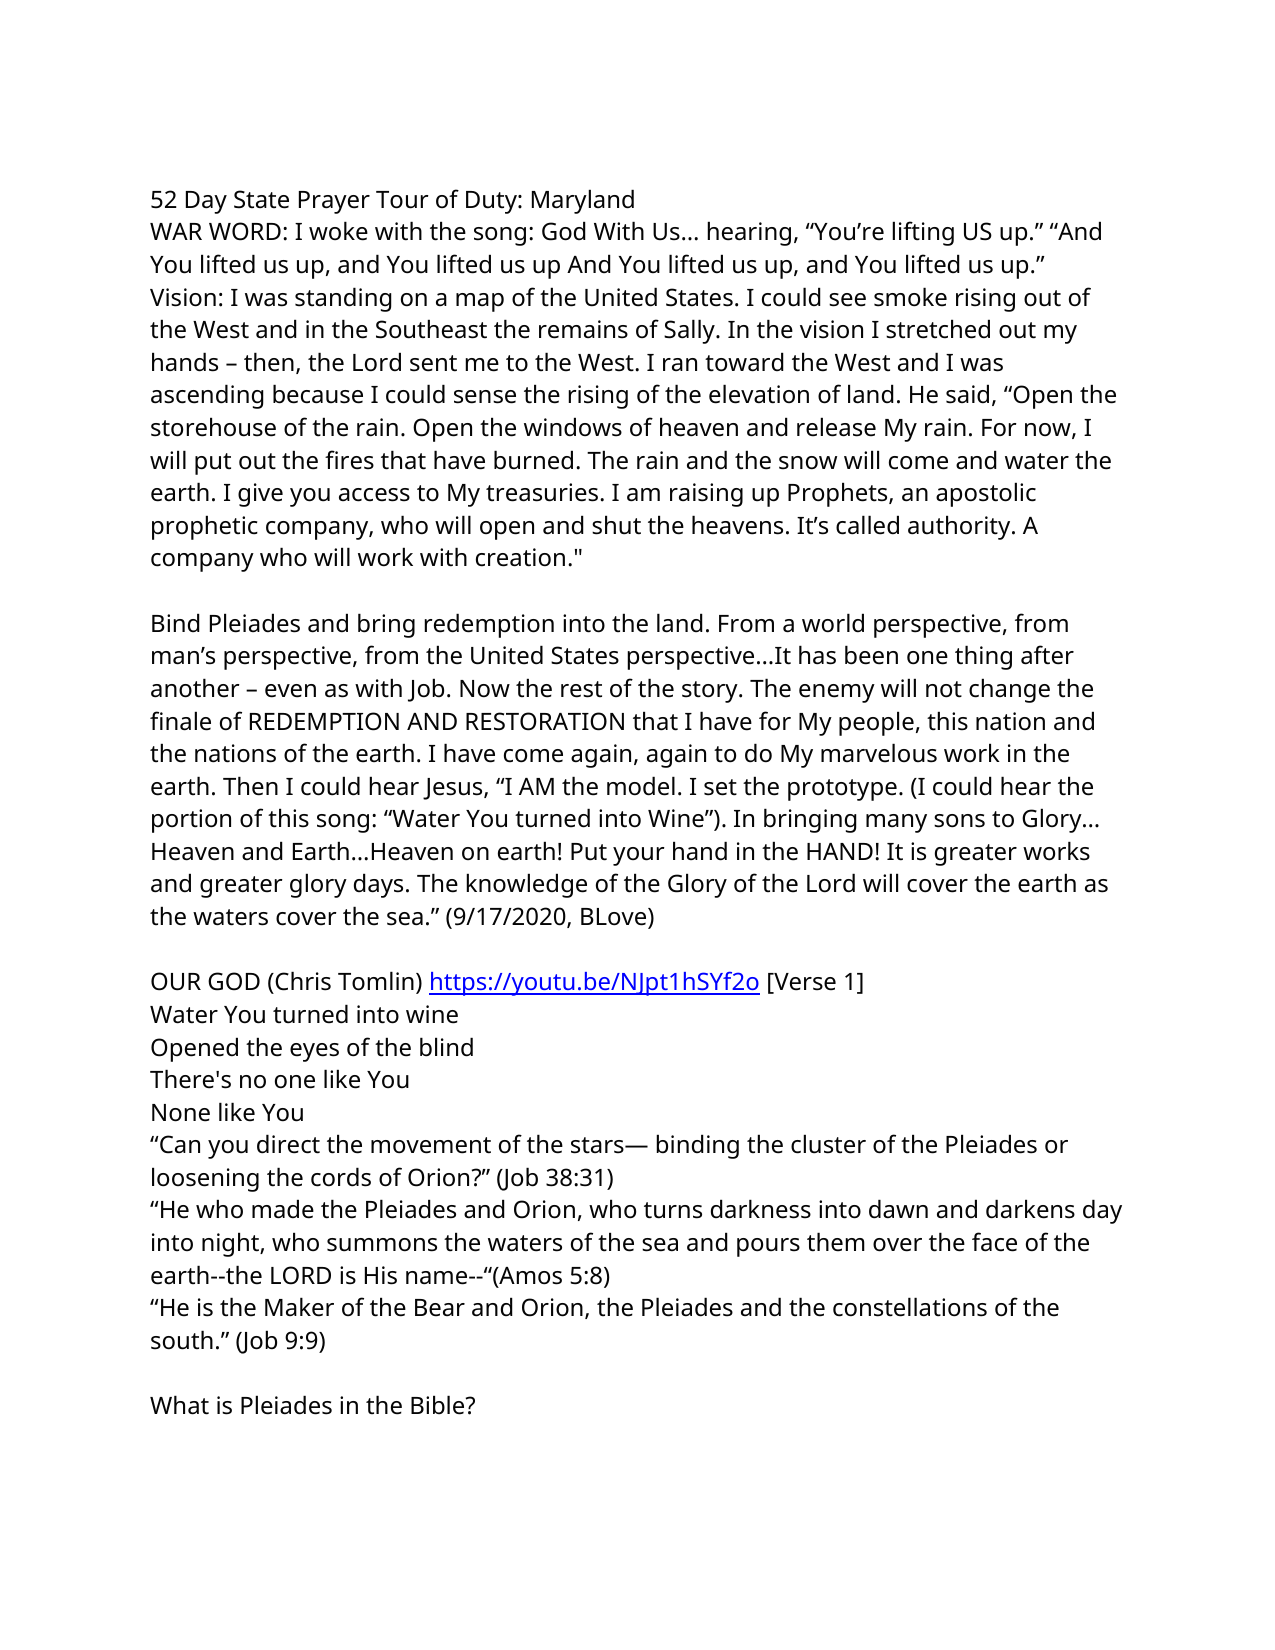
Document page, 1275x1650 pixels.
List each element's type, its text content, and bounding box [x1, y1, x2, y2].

text Bind Pleiades and bring redemption into the land. From a world perspective, from man’s perspective, from the United States perspective…It has been one thing after another – even as with Job. Now the rest of the story. The enemy will not change the finale of REDEMPTION AND RESTORATION that I have for My people, this nation and the nations of the earth. I have come again, again to do My marvelous work in the earth. Then I could hear Jesus, “I AM the model. I set the prototype. (I could hear the portion of this song: “Water You turned into Wine”). In bringing many sons to Glory… Heaven and Earth…Heaven on earth! Put your hand in the HAND! It is greater works and greater glory days. The knowledge of the Glory of the Lord will cover the earth as the waters cover the sea.” (9/17/2020, BLove) [150, 606, 1125, 932]
text “He who made the Pleiades and Orion, who turns darkness into dawn and darkens day into night, who summons the waters of the sea and pours them over the face of the earth--the LORD is His name--“(Amos 5:8) [150, 1193, 1125, 1291]
text Vision: I was standing on a map of the United States. I could see smoke rising out of the West and in the Southeast the remains of Sally. In the vision I stretched out my hands – then, the Lord sent me to the West. I ran toward the West and I was ascending because I could sense the rising of the elevation of land. He said, “Open the storehouse of the rain. Open the windows of heaven and release My rain. For now, I will put out the fires that have burned. The rain and the snow will come and water the earth. I give you access to My treasuries. I am raising up Prophets, an apostolic prophetic company, who will open and shut the heavens. It’s called authority. A company who will work with creation." [150, 280, 1125, 574]
text “Can you direct the movement of the stars— binding the cluster of the Pleiades or loosening the cords of Orion?” (Job 38:31) [150, 1128, 1125, 1193]
text There's no one like You [150, 1063, 1125, 1096]
text WAR WORD: I woke with the song: God With Us… hearing, “You’re lifting US up.” “And You lifted us up, and You lifted us up And You lifted us up, and You lifted us up.” [150, 215, 1125, 280]
text Opened the eyes of the blind [150, 1030, 1125, 1063]
text Water You turned into wine [150, 998, 1125, 1030]
text What is Pleiades in the Bible? [150, 1389, 1125, 1422]
text OUR GOD (Chris Tomlin) https://youtu.be/NJpt1hSYf2o [Verse 1] [150, 965, 1125, 998]
text None like You [150, 1096, 1125, 1128]
text “He is the Maker of the Bear and Orion, the Pleiades and the constellations of the south.” (Job 9:9) [150, 1291, 1125, 1356]
text 52 Day State Prayer Tour of Duty: Maryland [150, 183, 1125, 215]
